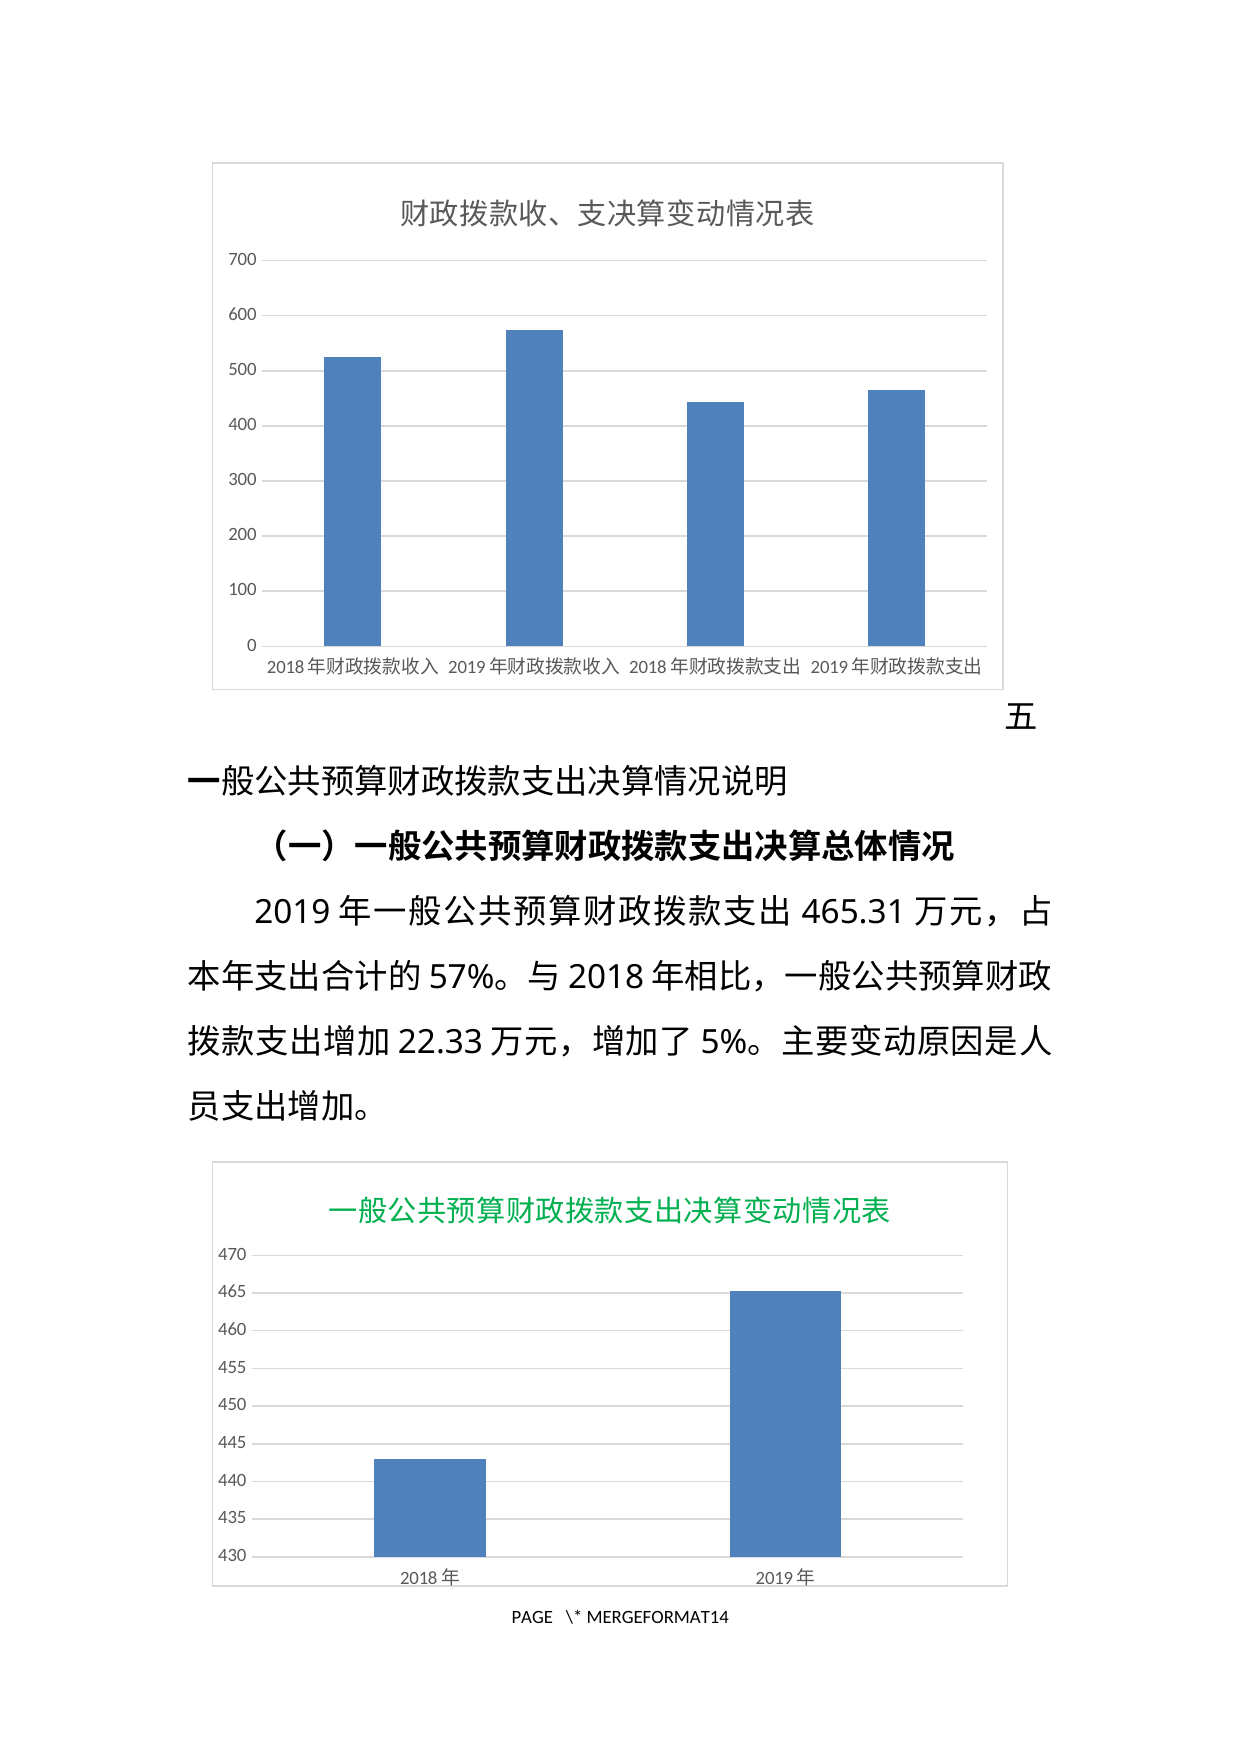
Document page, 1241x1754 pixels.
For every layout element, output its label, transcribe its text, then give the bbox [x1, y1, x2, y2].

text （一）一般公共预算财政拨款支出决算总体情况 [187, 812, 1053, 877]
text 五、一般公共预算财政拨款支出决算情况说明 [187, 682, 1053, 812]
text 2019年一般公共预算财政拨款支出465.31万元，占本年支出合计的57%。与2018年相比，一般公共预算财政拨款支出增加22.33万元，增加了5%。主要变动原因是人员支出增加。 [187, 877, 1053, 1137]
